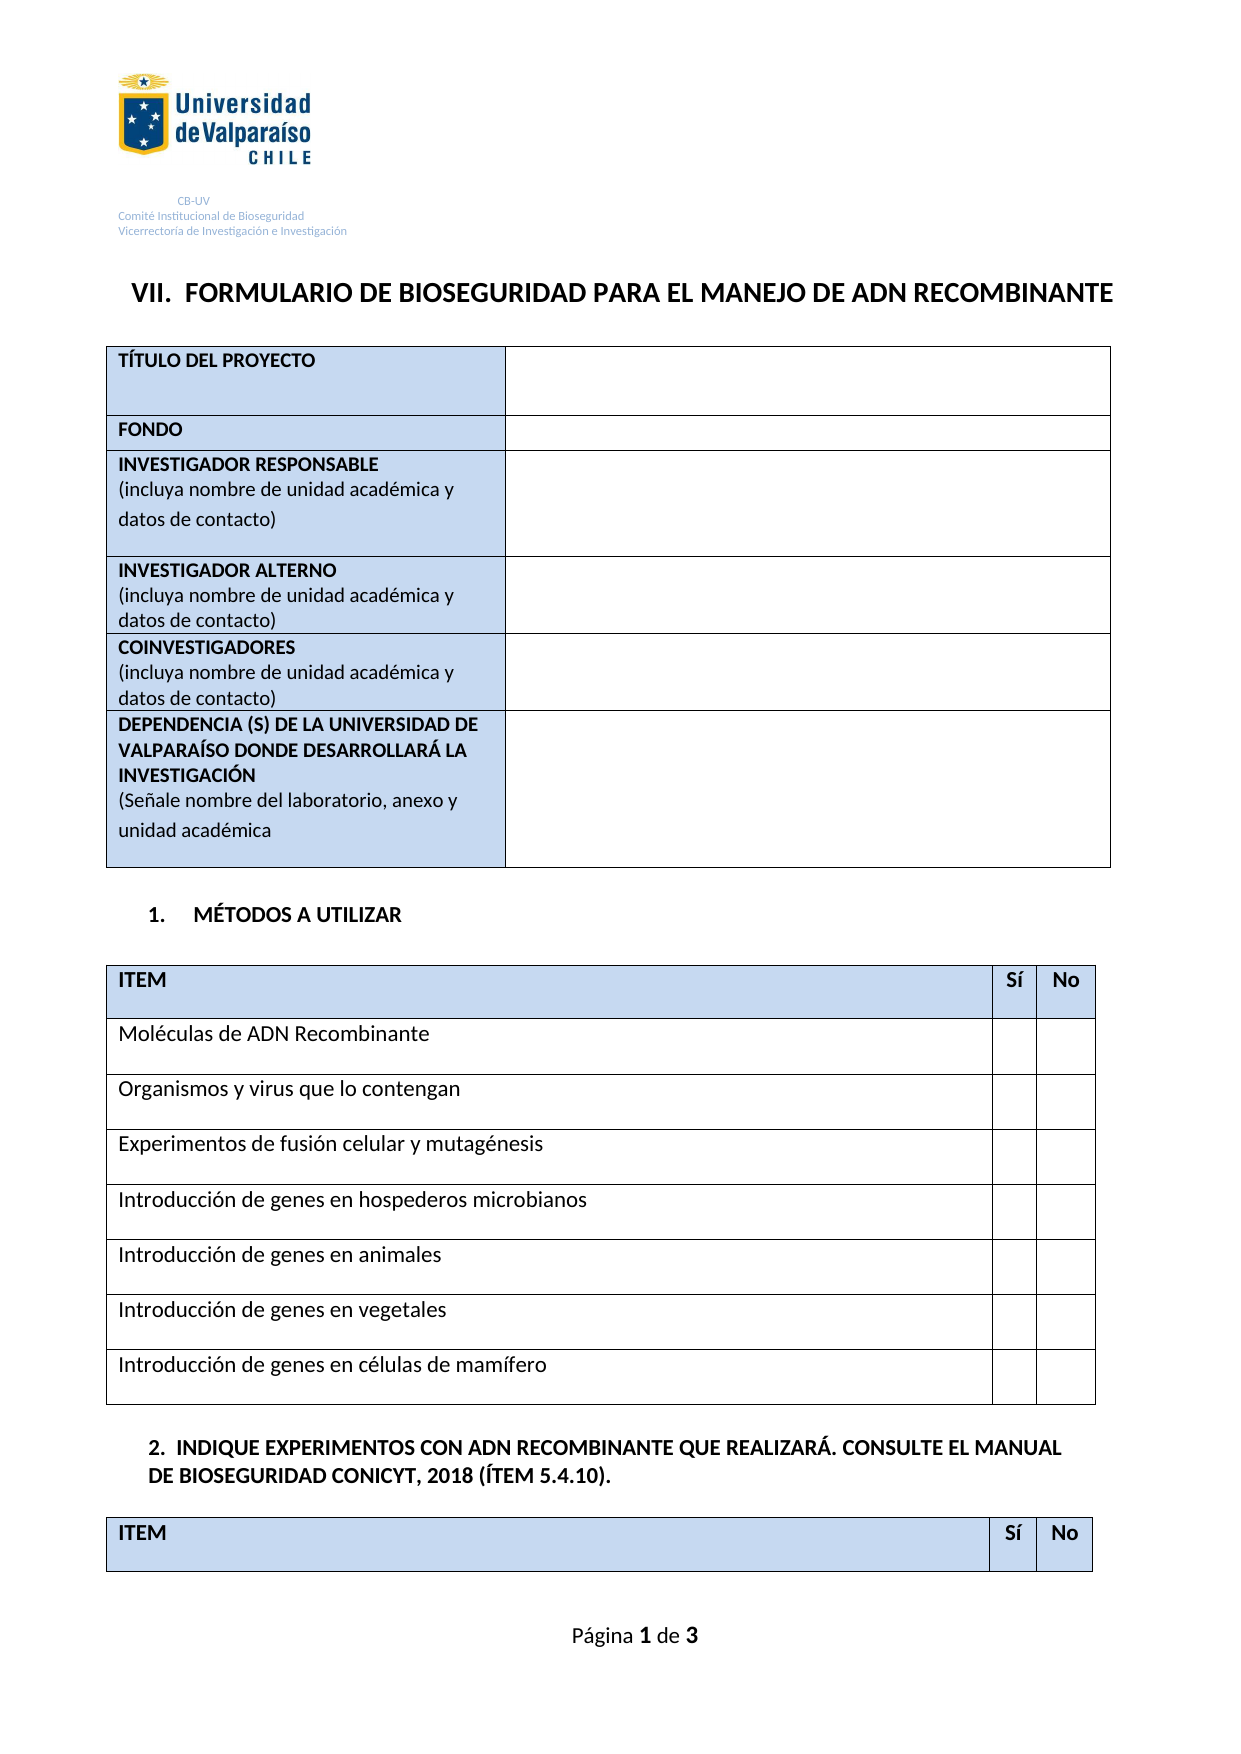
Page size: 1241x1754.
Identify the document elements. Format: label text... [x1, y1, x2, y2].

table_cell [993, 1295, 1036, 1349]
table_cell [1037, 1185, 1095, 1239]
text VII. FORMULARIO DE BIOSEGURIDAD PARA EL MANEJO DE ADN RECOMBINANTE [118, 274, 1152, 310]
table_cell [506, 451, 1110, 556]
table_cell [506, 711, 1110, 867]
picture [118, 73, 311, 165]
text CB-UV [118, 193, 1152, 208]
table_cell [1037, 1240, 1095, 1294]
table_cell [993, 1019, 1036, 1073]
table_cell DEPENDENCIA (S) DE LA UNIVERSIDAD DE VALPARAÍSO DONDE DESARROLLARÁ LA INVESTIGACIÓN (Señale nombre del laboratorio, anexo y unidad académica [107, 711, 505, 867]
table_header Sí [990, 1518, 1036, 1571]
table_cell Introducción de genes en vegetales [107, 1295, 992, 1349]
table_cell Experimentos de fusión celular y mutagénesis [107, 1130, 992, 1184]
text 1. MÉTODOS A UTILIZAR [118, 900, 1152, 928]
text 2. INDIQUE EXPERIMENTOS CON ADN RECOMBINANTE QUE REALIZARÁ. CONSULTE EL MANUAL [148, 1433, 1152, 1461]
table_cell [506, 557, 1110, 633]
table_header ITEM [107, 1518, 989, 1571]
table_cell Moléculas de ADN Recombinante [107, 1019, 992, 1073]
table_cell Introducción de genes en células de mamífero [107, 1350, 992, 1404]
text Vicerrectoría de Investigación e Investigación [118, 224, 1152, 239]
table_cell [993, 1350, 1036, 1404]
table_header Sí [993, 966, 1036, 1018]
table_cell [1037, 1019, 1095, 1073]
table_cell [1037, 1295, 1095, 1349]
text Comité Institucional de Bioseguridad [118, 208, 1152, 224]
table_cell [1037, 1075, 1095, 1128]
table_cell Introducción de genes en hospederos microbianos [107, 1185, 992, 1239]
text DE BIOSEGURIDAD CONICYT, 2018 (ÍTEM 5.4.10). [148, 1461, 1152, 1489]
table_cell [993, 1075, 1036, 1128]
table_cell INVESTIGADOR RESPONSABLE (incluya nombre de unidad académica y datos de contacto) [107, 451, 505, 556]
table_cell [993, 1240, 1036, 1294]
table_cell COINVESTIGADORES (incluya nombre de unidad académica y datos de contacto) [107, 634, 505, 710]
table_cell [993, 1130, 1036, 1184]
table_cell [506, 416, 1110, 450]
table_header TÍTULO DEL PROYECTO [107, 347, 505, 415]
table_cell [506, 634, 1110, 710]
table_cell Organismos y virus que lo contengan [107, 1075, 992, 1128]
table_header ITEM [107, 966, 992, 1018]
table_cell [1037, 1130, 1095, 1184]
table_cell FONDO [107, 416, 505, 450]
table_header No [1037, 966, 1095, 1018]
table_header [506, 347, 1110, 415]
table_cell INVESTIGADOR ALTERNO (incluya nombre de unidad académica y datos de contacto) [107, 557, 505, 633]
table_cell Introducción de genes en animales [107, 1240, 992, 1294]
table_header No [1037, 1518, 1092, 1571]
table_cell [1037, 1350, 1095, 1404]
table_cell [993, 1185, 1036, 1239]
